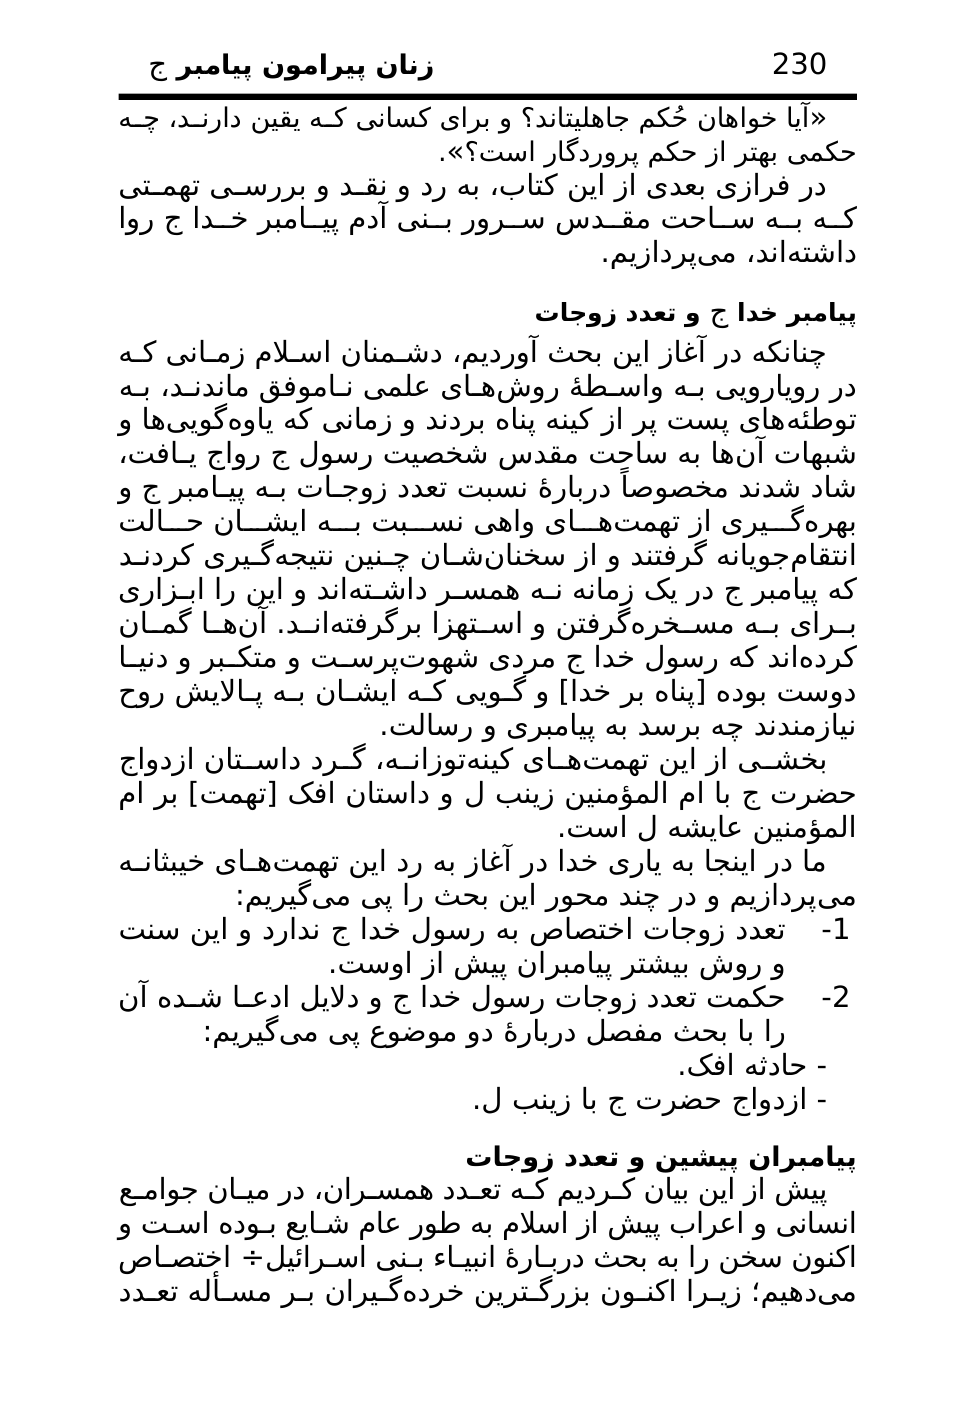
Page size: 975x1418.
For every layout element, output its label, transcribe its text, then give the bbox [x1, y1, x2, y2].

text پیامبران پیشین و تعدد زوجات [118, 1141, 857, 1173]
text - حادثه افک. [118, 1048, 857, 1082]
text - ازدواج حضرت ج با زینب ل. [118, 1082, 857, 1116]
text «آیا خواهان حُکم جاهلیتاند؟ و برای کسانی که یقین دارند، چه حکمی بهتر از حکم پروردگار است؟». [118, 100, 857, 168]
text چنانکه در آغاز این بحث آوردیم، دشمنان اسلام زمانی که در رویارویی به واسطۀ روش‌های علمی ناموفق ماندند، به توطئه‌های پست پر از کینه پناه بردند و زمانی که یاوه‌گویی‌ها و شبهات آن‌ها به ساحت مقدس شخصیت رسول ج رواج یافت، شاد شدند مخصوصاً دربارۀ نسبت تعدد زوجات به پیامبر ج و بهره‌گیری از تهمت‌های واهی نسبت به ایشان حالت انتقام‌جویانه گرفتند و از سخنان‌شان چنین نتیجه‌گیری کردند که پیامبر ج در یک زمانه نه همسر داشته‌اند و این را ابزاری برای به مسخره‌گرفتن و استهزا برگرفته‌اند. آن‌ها گمان کرده‌اند که رسول خدا ج مردی شهوت‌پرست و متکبر و دنیا دوست بوده [پناه بر خدا] و گویی که ایشان به پالایش روح نیازمندند چه برسد به پیامبری و رسالت. [118, 335, 857, 742]
text پیامبر خدا ج و تعدد زوجات [118, 295, 857, 329]
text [118, 1173, 857, 1308]
text ما در اینجا به یاری خدا در آغاز به رد این تهمت‌های خیبثانه می‌پردازیم و در چند محور این بحث را پی می‌گیریم: [118, 844, 857, 912]
list حکمت تعدد زوجات رسول خدا ج و دلایل ادعا شده آن را با بحث مفصل دربارۀ دو موضوع پی می‌گیریم: [118, 980, 821, 1048]
text در فرازی بعدی از این کتاب، به رد و نقد و بررسی تهمتی که به ساحت مقدس سرور بنی آدم پیامبر خدا ج روا داشته‌اند، می‌پردازیم. [118, 168, 857, 270]
text بخشی از این تهمت‌های کینه‌توزانه، گرد داستان ازدواج حضرت ج با ام المؤمنین زینب ل و داستان افک [تهمت] بر ام المؤمنین عایشه ل است. [118, 742, 857, 844]
list تعدد زوجات اختصاص به رسول خدا ج ندارد و این سنت و روش بیشتر پیامبران پیش از اوست. [118, 912, 821, 980]
